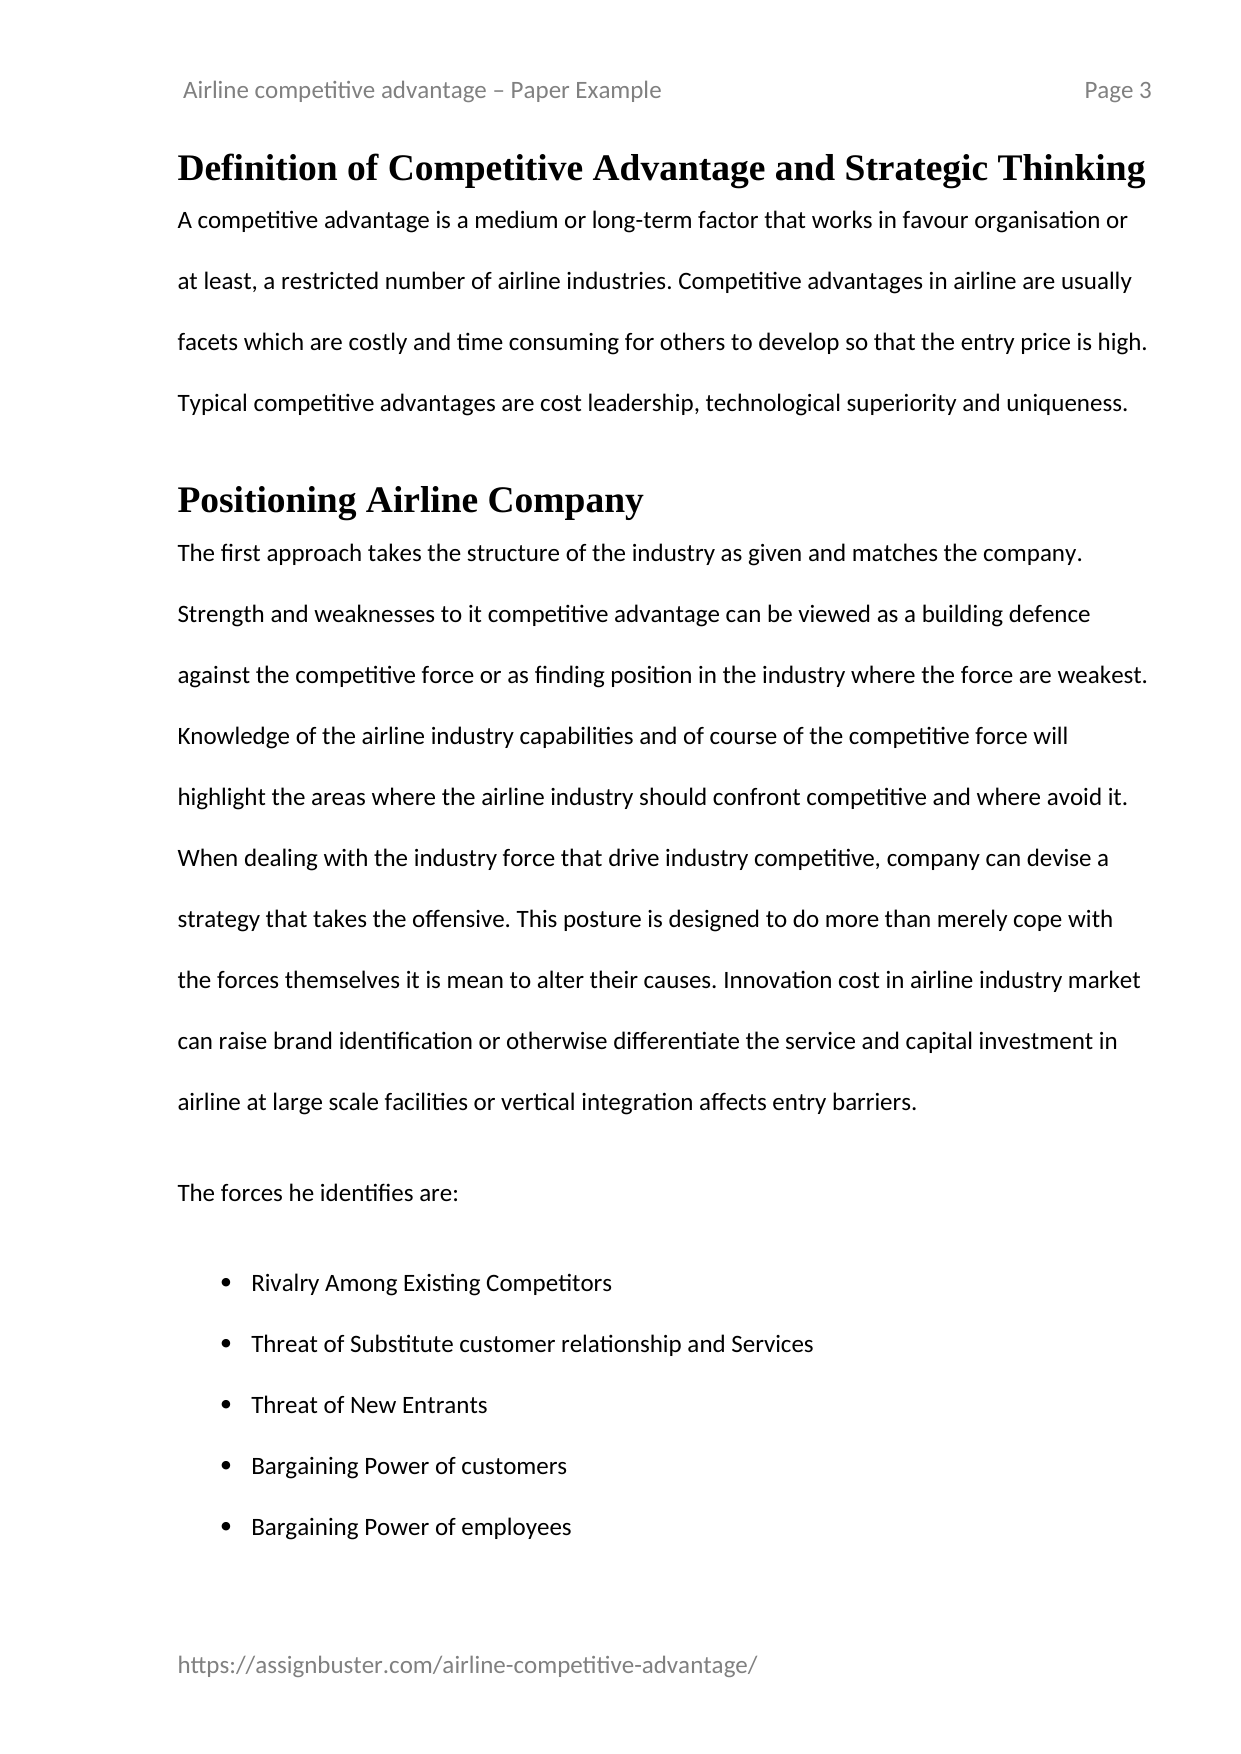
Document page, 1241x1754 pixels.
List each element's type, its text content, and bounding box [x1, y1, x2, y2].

text A competitive advantage is a medium or long-term factor that works in favour organisation or at least, a restricted number of airline industries. Competitive advantages in airline are usually facets which are costly and time consuming for others to develop so that the entry price is high. Typical competitive advantages are cost leadership, technological superiority and uniqueness. [177, 204, 1152, 418]
list Bargaining Power of customers [222, 1450, 1152, 1481]
subtitle Positioning Airline Company [177, 478, 1152, 521]
list Rivalry Among Existing Competitors [222, 1267, 1152, 1298]
list Threat of New Entrants [222, 1389, 1152, 1420]
list Threat of Substitute customer relationship and Services [222, 1328, 1152, 1359]
text The forces he identifies are: [177, 1177, 1152, 1207]
subtitle Definition of Competitive Advantage and Strategic Thinking [177, 145, 1152, 188]
text The first approach takes the structure of the industry as given and matches the company. Strength and weaknesses to it competitive advantage can be viewed as a building defence against the competitive force or as finding position in the industry where the force are weakest. Knowledge of the airline industry capabilities and of course of the competitive force will highlight the areas where the airline industry should confront competitive and where avoid it. When dealing with the industry force that drive industry competitive, company can devise a strategy that takes the offensive. This posture is designed to do more than merely cope with the forces themselves it is mean to alter their causes. Innovation cost in airline industry market can raise brand identification or otherwise differentiate the service and capital investment in airline at large scale facilities or vertical integration affects entry barriers. [177, 537, 1152, 1117]
list Bargaining Power of employees [222, 1511, 1152, 1542]
